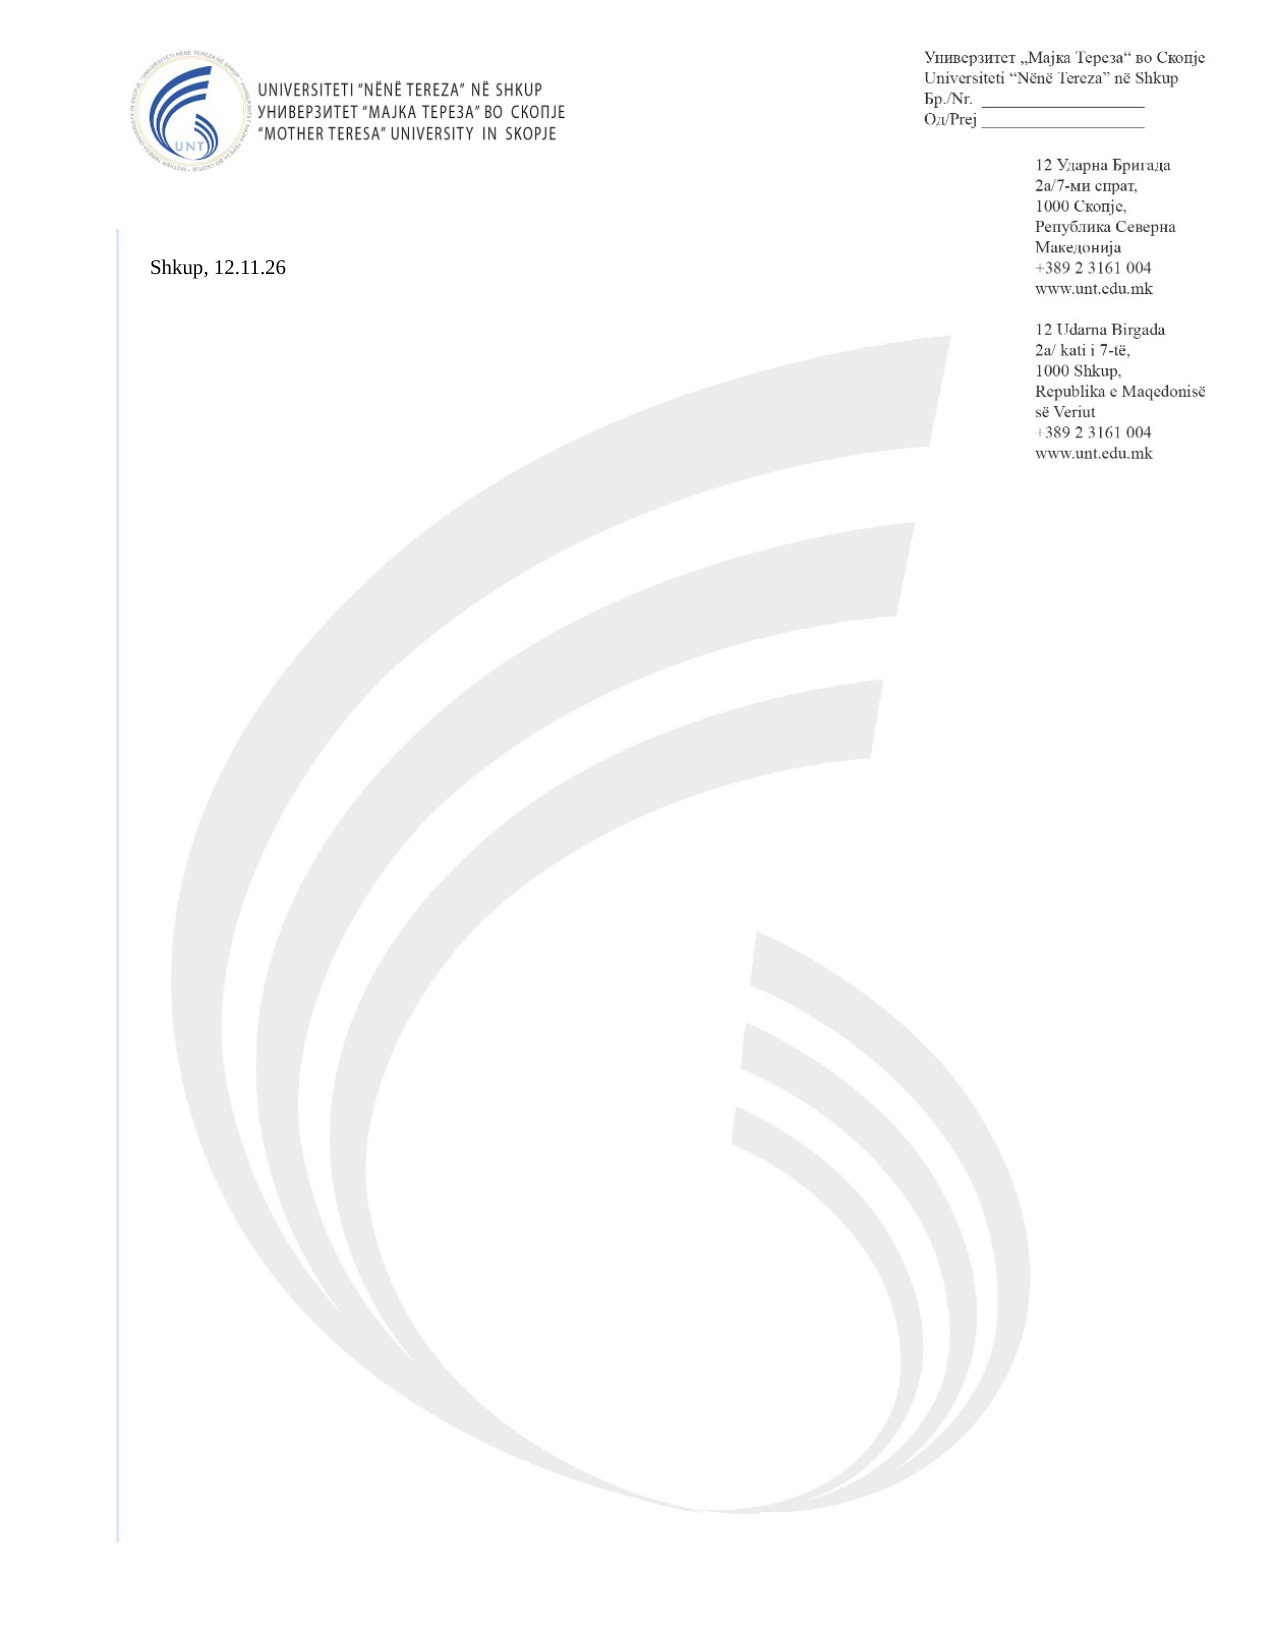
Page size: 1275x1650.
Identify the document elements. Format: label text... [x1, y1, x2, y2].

title Shkup, 04.4.2019 [150, 255, 1005, 279]
picture [0, 0, 1275, 1650]
